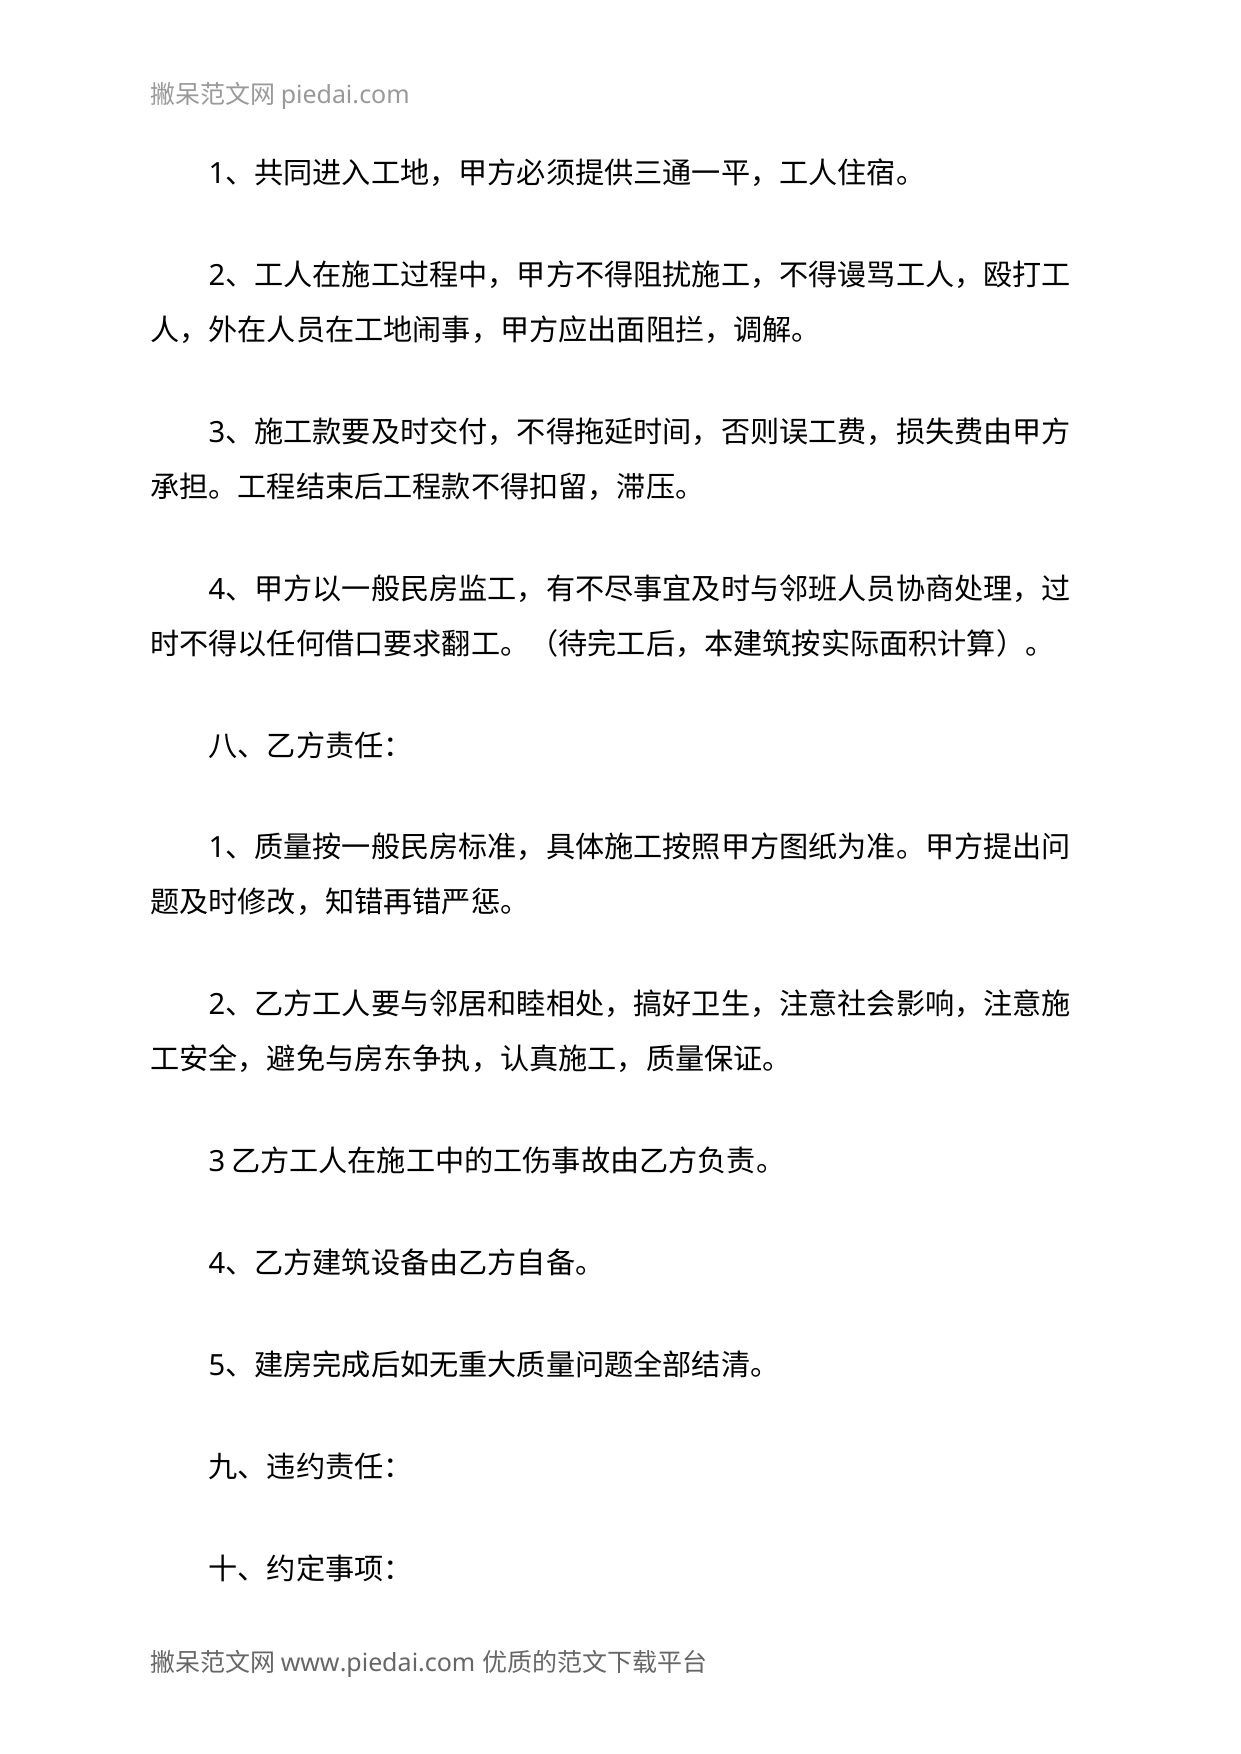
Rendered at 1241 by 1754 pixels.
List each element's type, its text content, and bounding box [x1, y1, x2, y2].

text 十、约定事项： [150, 1545, 1090, 1588]
text 1、共同进入工地，甲方必须提供三通一平，工人住宿。 [150, 150, 1090, 192]
text 4、甲方以一般民房监工，有不尽事宜及时与邻班人员协商处理，过时不得以任何借口要求翻工。（待完工后，本建筑按实际面积计算）。 [150, 566, 1090, 663]
text 八、乙方责任： [150, 722, 1090, 764]
text 2、工人在施工过程中，甲方不得阻扰施工，不得谩骂工人，殴打工人，外在人员在工地闹事，甲方应出面阻拦，调解。 [150, 252, 1090, 349]
text 九、违约责任： [150, 1443, 1090, 1486]
text 2、乙方工人要与邻居和睦相处，搞好卫生，注意社会影响，注意施工安全，避免与房东争执，认真施工，质量保证。 [150, 981, 1090, 1078]
text 1、质量按一般民房标准，具体施工按照甲方图纸为准。甲方提出问题及时修改，知错再错严惩。 [150, 824, 1090, 921]
text 3、施工款要及时交付，不得拖延时间，否则误工费，损失费由甲方承担。工程结束后工程款不得扣留，滞压。 [150, 409, 1090, 506]
text 5、建房完成后如无重大质量问题全部结清。 [150, 1342, 1090, 1384]
text 4、乙方建筑设备由乙方自备。 [150, 1239, 1090, 1282]
text 3乙方工人在施工中的工伤事故由乙方负责。 [150, 1138, 1090, 1180]
